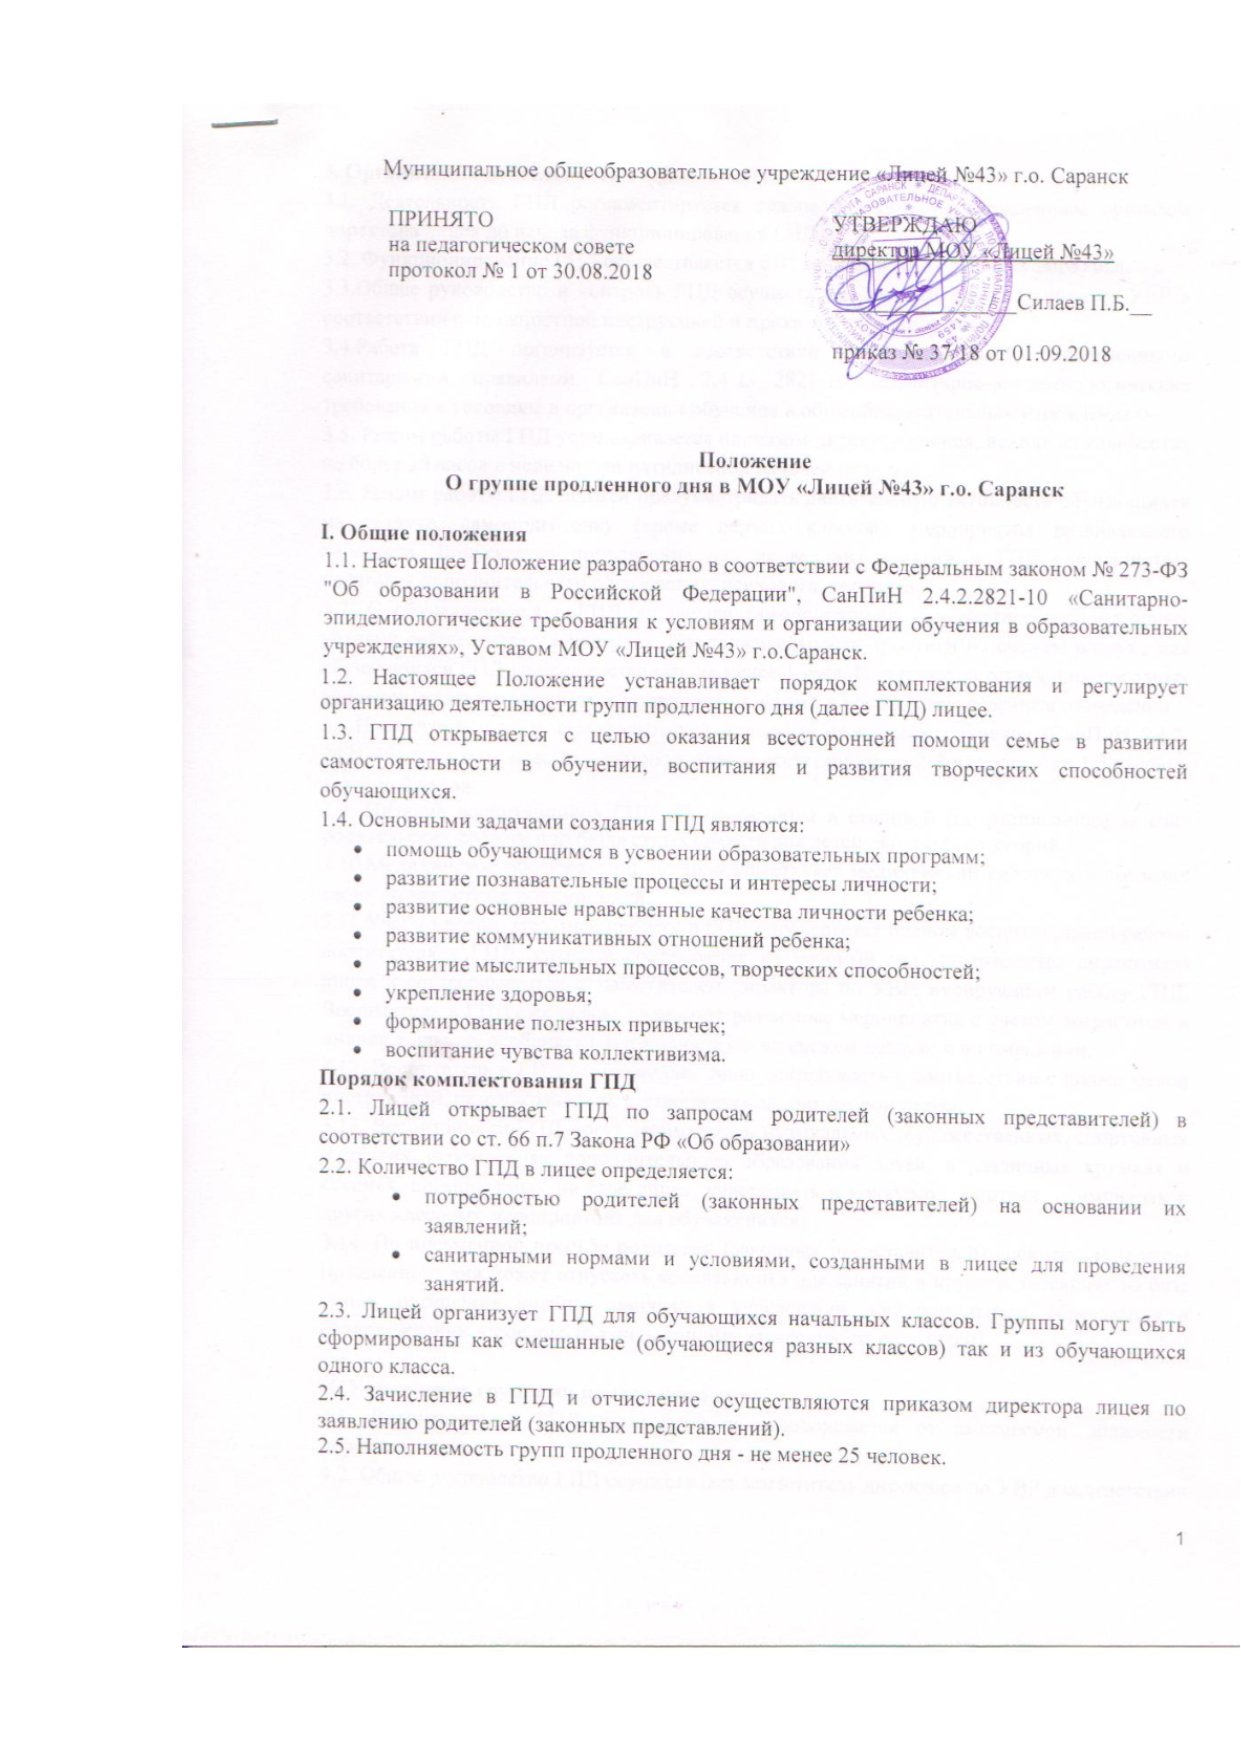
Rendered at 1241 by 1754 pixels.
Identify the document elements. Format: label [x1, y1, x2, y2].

picture [183, 97, 1241, 1653]
